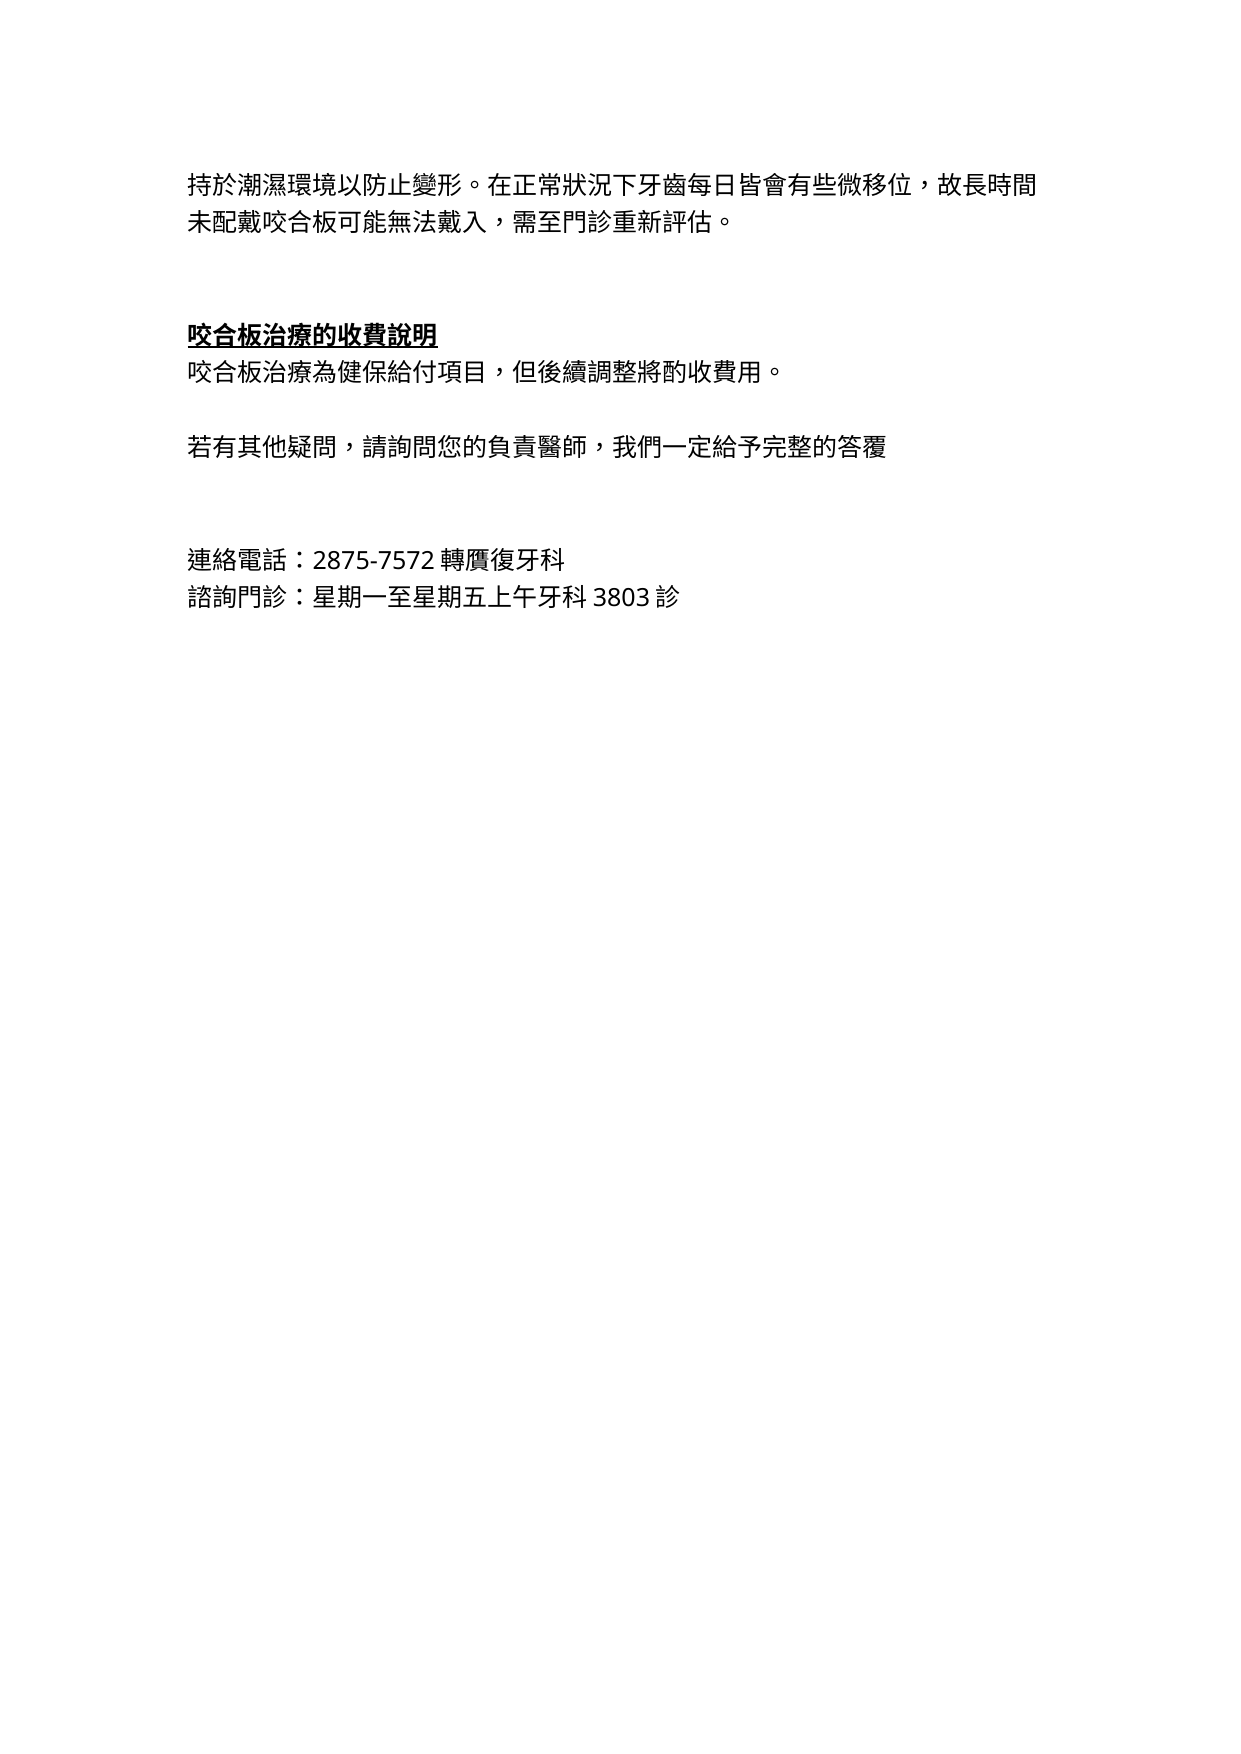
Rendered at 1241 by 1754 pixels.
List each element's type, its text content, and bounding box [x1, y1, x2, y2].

text 咬合板治療為健保給付項目，但後續調整將酌收費用。 [187, 352, 1053, 389]
text 若有其他疑問，請詢問您的負責醫師，我們一定給予完整的答覆 [187, 427, 1053, 464]
text 連絡電話：2875-7572轉贋復牙科 [187, 539, 1053, 577]
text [187, 164, 1053, 239]
list 諮詢門診：星期一至星期五上午牙科3803診 [188, 577, 1053, 614]
text 咬合板治療的收費說明 [187, 314, 1053, 352]
